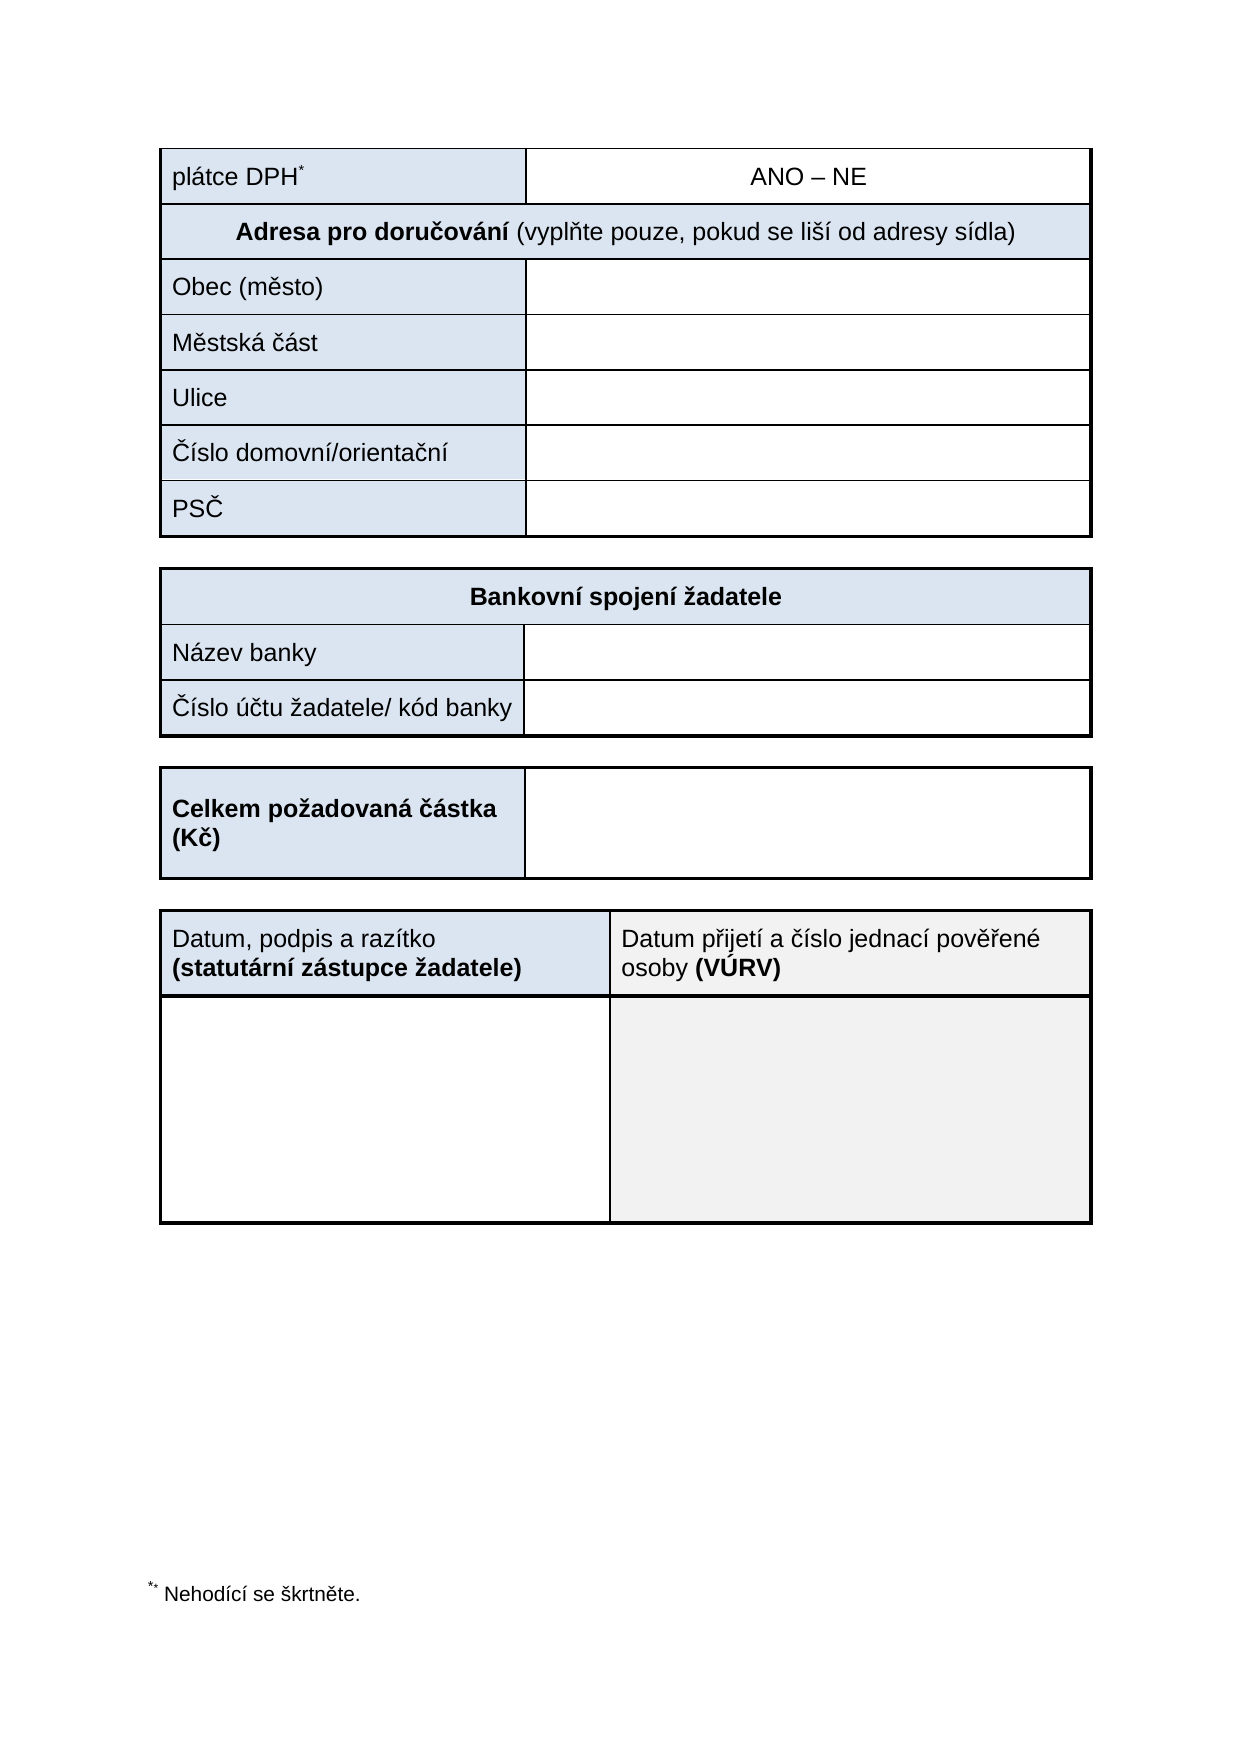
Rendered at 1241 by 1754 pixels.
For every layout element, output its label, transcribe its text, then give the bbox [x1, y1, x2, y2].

table_cell [527, 371, 1089, 424]
table_cell Název banky [162, 625, 523, 679]
table_cell Ulice [162, 371, 525, 424]
table_cell Číslo domovní/orientační [162, 426, 525, 479]
table_cell PSČ [162, 481, 525, 535]
table_cell [525, 625, 1089, 679]
table_cell Městská část [162, 315, 525, 369]
table_header Datum přijetí a číslo jednací pověřené osoby (VÚRV) [611, 912, 1089, 994]
table_cell [527, 315, 1089, 369]
table_header [526, 769, 1089, 877]
table_header Bankovní spojení žadatele [162, 570, 1089, 624]
table_cell [611, 998, 1089, 1221]
table_cell Adresa pro doručování (vyplňte pouze, pokud se liší od adresy sídla) [162, 205, 1089, 258]
table_cell [525, 681, 1089, 734]
table_header Datum, podpis a razítko (statutární zástupce žadatele) [162, 912, 609, 994]
table_cell [527, 426, 1089, 479]
table_cell Obec (město) [162, 260, 525, 314]
table_header Celkem požadovaná částka (Kč) [162, 769, 524, 877]
table_cell Číslo účtu žadatele/ kód banky [162, 681, 523, 734]
table_cell ANO – NE [527, 149, 1089, 203]
table_cell plátce DPH* [162, 149, 525, 203]
table_cell [527, 260, 1089, 314]
table_cell [162, 998, 609, 1221]
table_cell [527, 481, 1089, 535]
